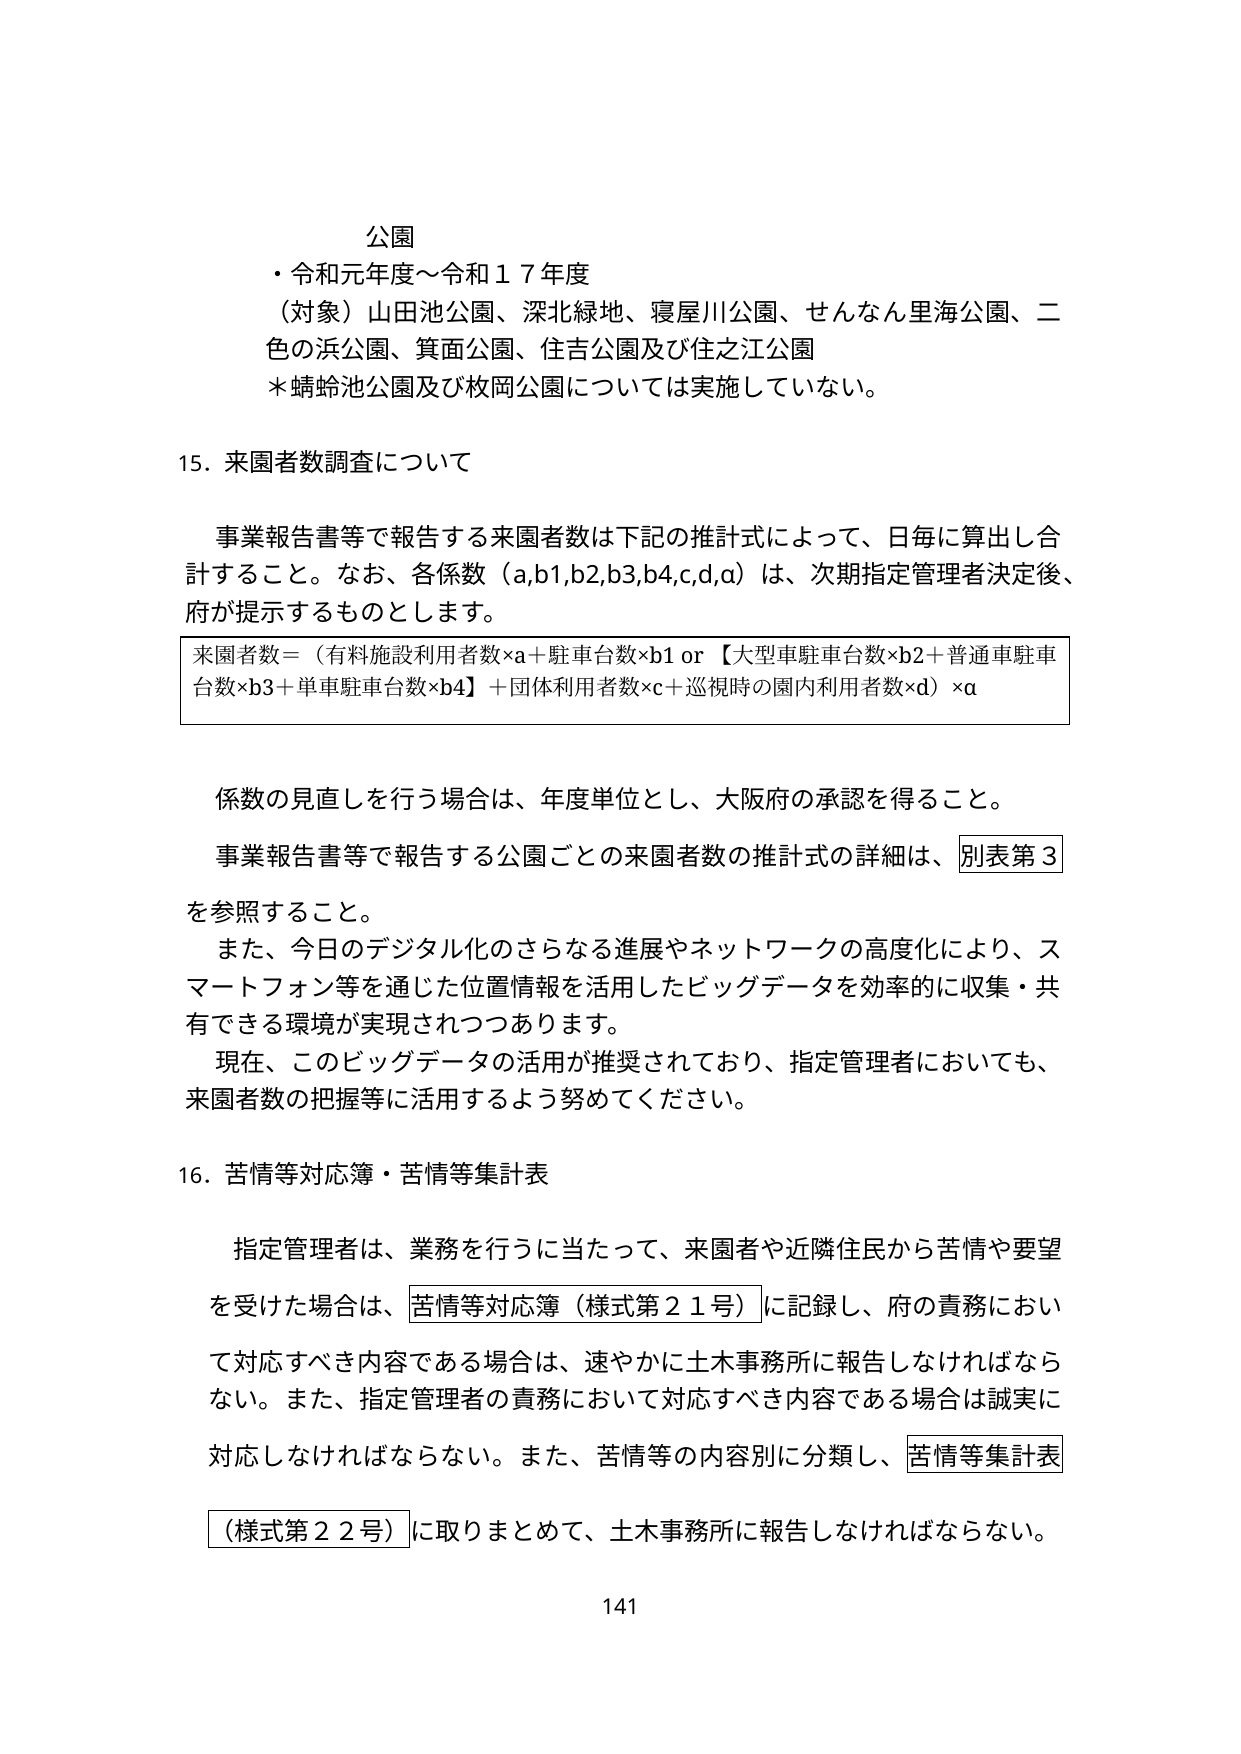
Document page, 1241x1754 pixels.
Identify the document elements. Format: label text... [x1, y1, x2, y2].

text ・令和元年度～令和１７年度 [265, 254, 1063, 292]
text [265, 217, 1063, 254]
text 事業報告書等で報告する公園ごとの来園者数の推計式の詳細は、別表第３を参照すること。 [185, 817, 1063, 929]
text ＊蜻蛉池公園及び枚岡公園については実施していない。 [265, 367, 1063, 404]
text （対象）山田池公園、深北緑地、寝屋川公園、せんなん里海公園、二色の浜公園、箕面公園、住吉公園及び住之江公園 [265, 292, 1063, 367]
text 係数の見直しを行う場合は、年度単位とし、大阪府の承認を得ること。 [215, 779, 1063, 817]
text 指定管理者は、業務を行うに当たって、来園者や近隣住民から苦情や要望を受けた場合は、苦情等対応簿（様式第２１号）に記録し、府の責務において対応すべき内容である場合は、速やかに土木事務所に報告しなければならない。また、指定管理者の責務において対応すべき内容である場合は誠実に対応しなければならない。また、苦情等の内容別に分類し、苦情等集計表（様式第２２号）に取りまとめて、土木事務所に報告しなければならない。 [208, 1229, 1063, 1567]
subtitle 15．来園者数調査について [177, 442, 1063, 479]
text また、今日のデジタル化のさらなる進展やネットワークの高度化により、スマートフォン等を通じた位置情報を活用したビッグデータを効率的に収集・共有できる環境が実現されつつあります。 [185, 929, 1063, 1042]
text 現在、このビッグデータの活用が推奨されており、指定管理者においても、来園者数の把握等に活用するよう努めてください。 [185, 1042, 1063, 1117]
text 事業報告書等で報告する来園者数は下記の推計式によって、日毎に算出し合計すること。なお、各係数（a,b1,b2,b3,b4,c,d,α）は、次期指定管理者決定後、府が提示するものとします。 [185, 517, 1063, 629]
subtitle 16．苦情等対応簿・苦情等集計表 [177, 1154, 1063, 1192]
